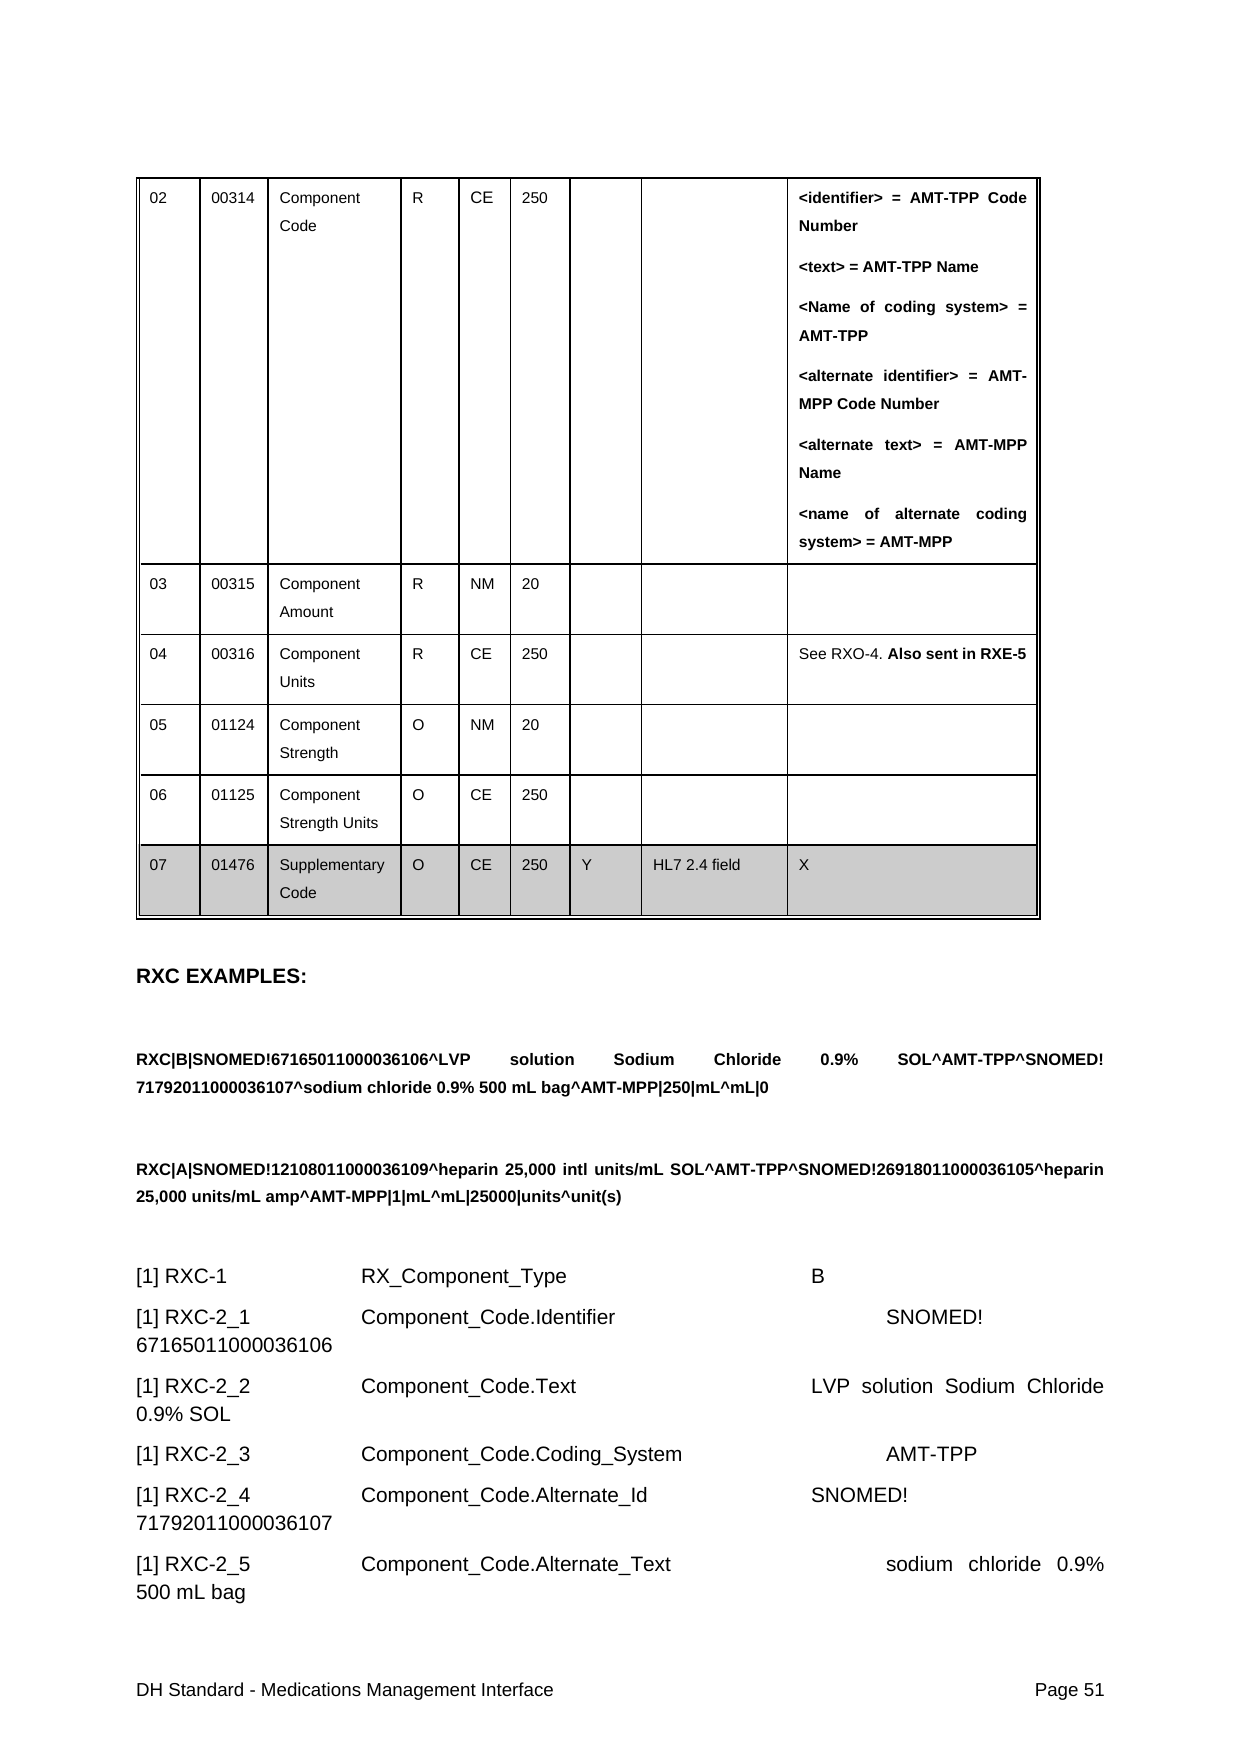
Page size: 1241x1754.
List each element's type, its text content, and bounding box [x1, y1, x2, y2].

table_cell X [788, 846, 1036, 915]
text [1] RXC-2_4 Component_Code.Alternate_Id SNOMED!71792011000036107 [136, 1479, 1104, 1535]
table_cell 250 [511, 776, 569, 844]
table_cell [571, 565, 641, 633]
table_cell [642, 565, 787, 633]
table_cell 250 [511, 846, 569, 915]
table_cell 01476 [201, 846, 267, 915]
table_cell [642, 705, 787, 774]
table_cell NM [460, 565, 510, 633]
text [1] RXC-2_2 Component_Code.Text LVP solution Sodium Chloride 0.9% SOL [136, 1369, 1104, 1426]
table_cell [788, 565, 1036, 633]
table_cell R [402, 179, 458, 563]
table_cell Component Amount [269, 565, 400, 633]
table_cell Component Code [269, 179, 400, 563]
table_cell CE [460, 776, 510, 844]
table_cell O [402, 846, 458, 915]
table_cell CE [460, 635, 510, 704]
text [1] RXC-2_1 Component_Code.Identifier SNOMED!67165011000036106 [136, 1301, 1104, 1357]
table_cell 06 [140, 775, 199, 844]
text [1] RXC-1 RX_Component_Type B [136, 1260, 1104, 1288]
table_cell 07 [140, 845, 199, 915]
table_cell 05 [140, 705, 199, 774]
table_cell [788, 776, 1036, 844]
table_cell [788, 705, 1036, 774]
table_cell 00314 [201, 179, 267, 563]
table_cell [571, 705, 641, 774]
table_cell 03 [140, 564, 199, 633]
table_cell [642, 776, 787, 844]
text RXC EXAMPLES: [136, 960, 1104, 988]
table_cell O [402, 776, 458, 844]
table_cell Component Units [269, 635, 400, 704]
table_cell [642, 179, 787, 563]
table_cell CE [460, 179, 510, 563]
table_cell Component Strength [269, 705, 400, 774]
text [1] RXC-2_3 Component_Code.Coding_System AMT-TPP [136, 1438, 1104, 1466]
table_cell R [402, 565, 458, 633]
table_cell R [402, 635, 458, 704]
table_cell Y [571, 846, 641, 915]
table_cell O [402, 705, 458, 774]
table_cell <identifier> = AMT-TPP Code Number <text> = AMT-TPP Name <Name of coding system> = AMT-TPP <alternate identifier> = AMT-MPP Code Number <alternate text> = AMT-MPP Name <name of alternate coding system> = AMT-MPP [788, 179, 1036, 563]
table_cell Supplementary Code [269, 846, 400, 915]
table_cell See RXO-4. Also sent in RXE-5 [788, 635, 1036, 704]
table_cell CE [460, 846, 510, 915]
text [1] RXC-2_5 Component_Code.Alternate_Text sodium chloride 0.9% 500 mL bag [136, 1547, 1104, 1604]
table_cell HL7 2.4 field [642, 846, 787, 915]
table_cell 00316 [201, 635, 267, 704]
table_cell 02 [140, 179, 199, 563]
table_cell [571, 179, 641, 563]
table_cell NM [460, 705, 510, 774]
table_cell 20 [511, 705, 569, 774]
table_cell 04 [140, 635, 199, 704]
table_cell [642, 635, 787, 704]
table_cell 01125 [201, 776, 267, 844]
table_cell 00315 [201, 565, 267, 633]
text RXC|A|SNOMED!12108011000036109^heparin 25,000 intl units/mL SOL^AMT-TPP^SNOMED!26918011000036105^heparin 25,000 units/mL amp^AMT-MPP|1|mL^mL|25000|units^unit(s) [136, 1151, 1104, 1207]
table_cell 01124 [201, 705, 267, 774]
text RXC|B|SNOMED!67165011000036106^LVP solution Sodium Chloride 0.9% SOL^AMT-TPP^SNOMED!71792011000036107^sodium chloride 0.9% 500 mL bag^AMT-MPP|250|mL^mL|0 [136, 1041, 1104, 1097]
table_cell 20 [511, 565, 569, 633]
table_cell [571, 635, 641, 704]
table_cell 250 [511, 179, 569, 563]
table_cell 250 [511, 635, 569, 704]
table_cell [571, 776, 641, 844]
table_cell Component Strength Units [269, 776, 400, 844]
